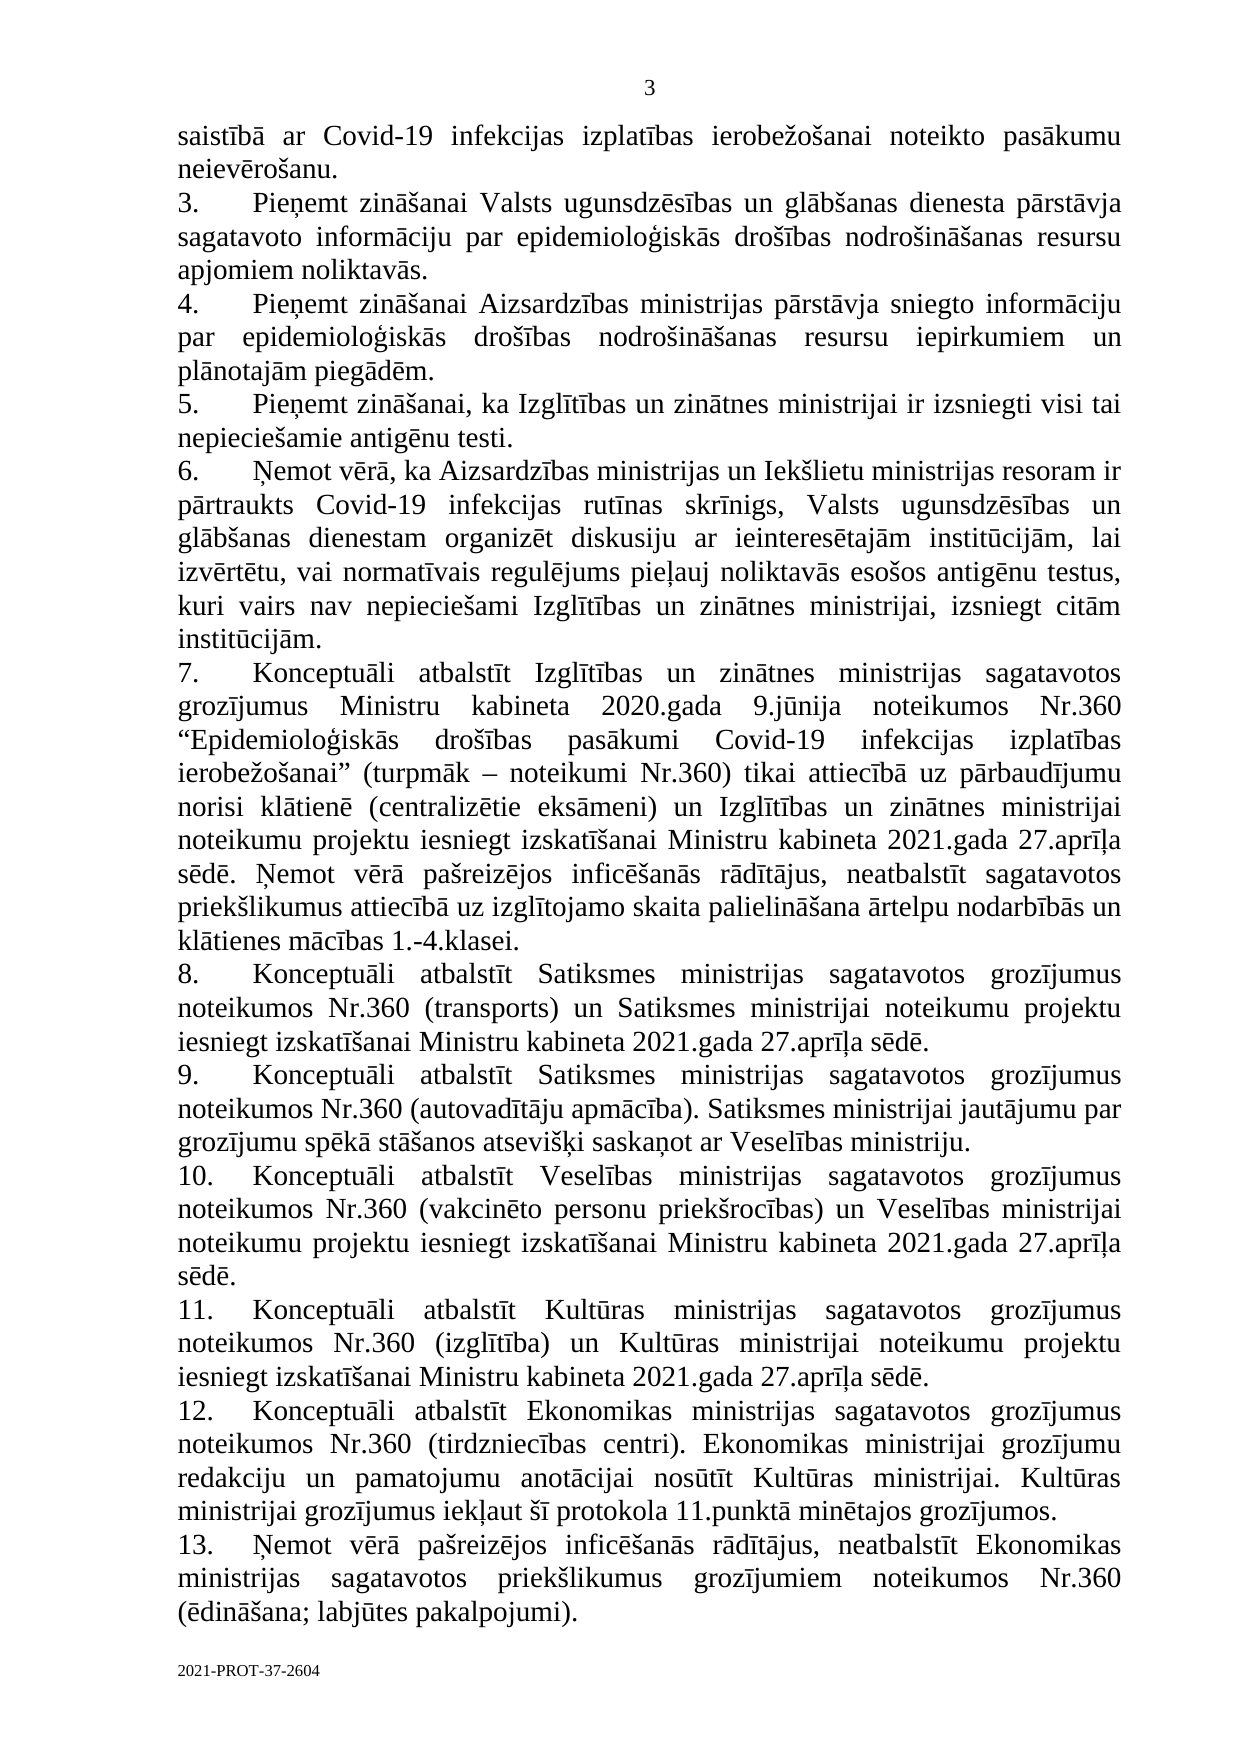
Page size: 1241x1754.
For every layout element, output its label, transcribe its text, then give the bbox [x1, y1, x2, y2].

list Konceptuāli atbalstīt Satiksmes ministrijas sagatavotos grozījumus noteikumos Nr.360 (autovadītāju apmācība). Satiksmes ministrijai jautājumu par grozījumu spēkā stāšanos atsevišķi saskaņot ar Veselības ministriju. [177, 1057, 1122, 1158]
list Pieņemt zināšanai, ka Izglītības un zinātnes ministrijai ir izsniegti visi tai nepieciešamie antigēnu testi. [177, 386, 1122, 453]
list Ņemot vērā pašreizējos inficēšanās rādītājus, neatbalstīt Ekonomikas ministrijas sagatavotos priekšlikumus grozījumiem noteikumos Nr.360 (ēdināšana; labjūtes pakalpojumi). [177, 1527, 1122, 1627]
list Pieņemt zināšanai Aizsardzības ministrijas pārstāvja sniegto informāciju par epidemioloģiskās drošības nodrošināšanas resursu iepirkumiem un plānotajām piegādēm. [177, 286, 1122, 386]
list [177, 118, 1122, 185]
list Pieņemt zināšanai Valsts ugunsdzēsības un glābšanas dienesta pārstāvja sagatavoto informāciju par epidemioloģiskās drošības nodrošināšanas resursu apjomiem noliktavās. [177, 185, 1122, 286]
list Konceptuāli atbalstīt Veselības ministrijas sagatavotos grozījumus noteikumos Nr.360 (vakcinēto personu priekšrocības) un Veselības ministrijai noteikumu projektu iesniegt izskatīšanai Ministru kabineta 2021.gada 27.aprīļa sēdē. [177, 1158, 1122, 1292]
list Konceptuāli atbalstīt Ekonomikas ministrijas sagatavotos grozījumus noteikumos Nr.360 (tirdzniecības centri). Ekonomikas ministrijai grozījumu redakciju un pamatojumu anotācijai nosūtīt Kultūras ministrijai. Kultūras ministrijai grozījumus iekļaut šī protokola 11.punktā minētajos grozījumos. [177, 1393, 1122, 1527]
list Konceptuāli atbalstīt Izglītības un zinātnes ministrijas sagatavotos grozījumus Ministru kabineta 2020.gada 9.jūnija noteikumos Nr.360 “Epidemioloģiskās drošības pasākumi Covid-19 infekcijas izplatības ierobežošanai” (turpmāk – noteikumi Nr.360) tikai attiecībā uz pārbaudījumu norisi klātienē (centralizētie eksāmeni) un Izglītības un zinātnes ministrijai noteikumu projektu iesniegt izskatīšanai Ministru kabineta 2021.gada 27.aprīļa sēdē. Ņemot vērā pašreizējos inficēšanās rādītājus, neatbalstīt sagatavotos priekšlikumus attiecībā uz izglītojamo skaita palielināšana ārtelpu nodarbībās un klātienes mācības 1.-4.klasei. [177, 655, 1122, 957]
list Ņemot vērā, ka Aizsardzības ministrijas un Iekšlietu ministrijas resoram ir pārtraukts Covid-19 infekcijas rutīnas skrīnigs, Valsts ugunsdzēsības un glābšanas dienestam organizēt diskusiju ar ieinteresētajām institūcijām, lai izvērtētu, vai normatīvais regulējums pieļauj noliktavās esošos antigēnu testus, kuri vairs nav nepieciešami Izglītības un zinātnes ministrijai, izsniegt citām institūcijām. [177, 453, 1122, 655]
list Konceptuāli atbalstīt Kultūras ministrijas sagatavotos grozījumus noteikumos Nr.360 (izglītība) un Kultūras ministrijai noteikumu projektu iesniegt izskatīšanai Ministru kabineta 2021.gada 27.aprīļa sēdē. [177, 1292, 1122, 1393]
list Konceptuāli atbalstīt Satiksmes ministrijas sagatavotos grozījumus noteikumos Nr.360 (transports) un Satiksmes ministrijai noteikumu projektu iesniegt izskatīšanai Ministru kabineta 2021.gada 27.aprīļa sēdē. [177, 957, 1122, 1057]
